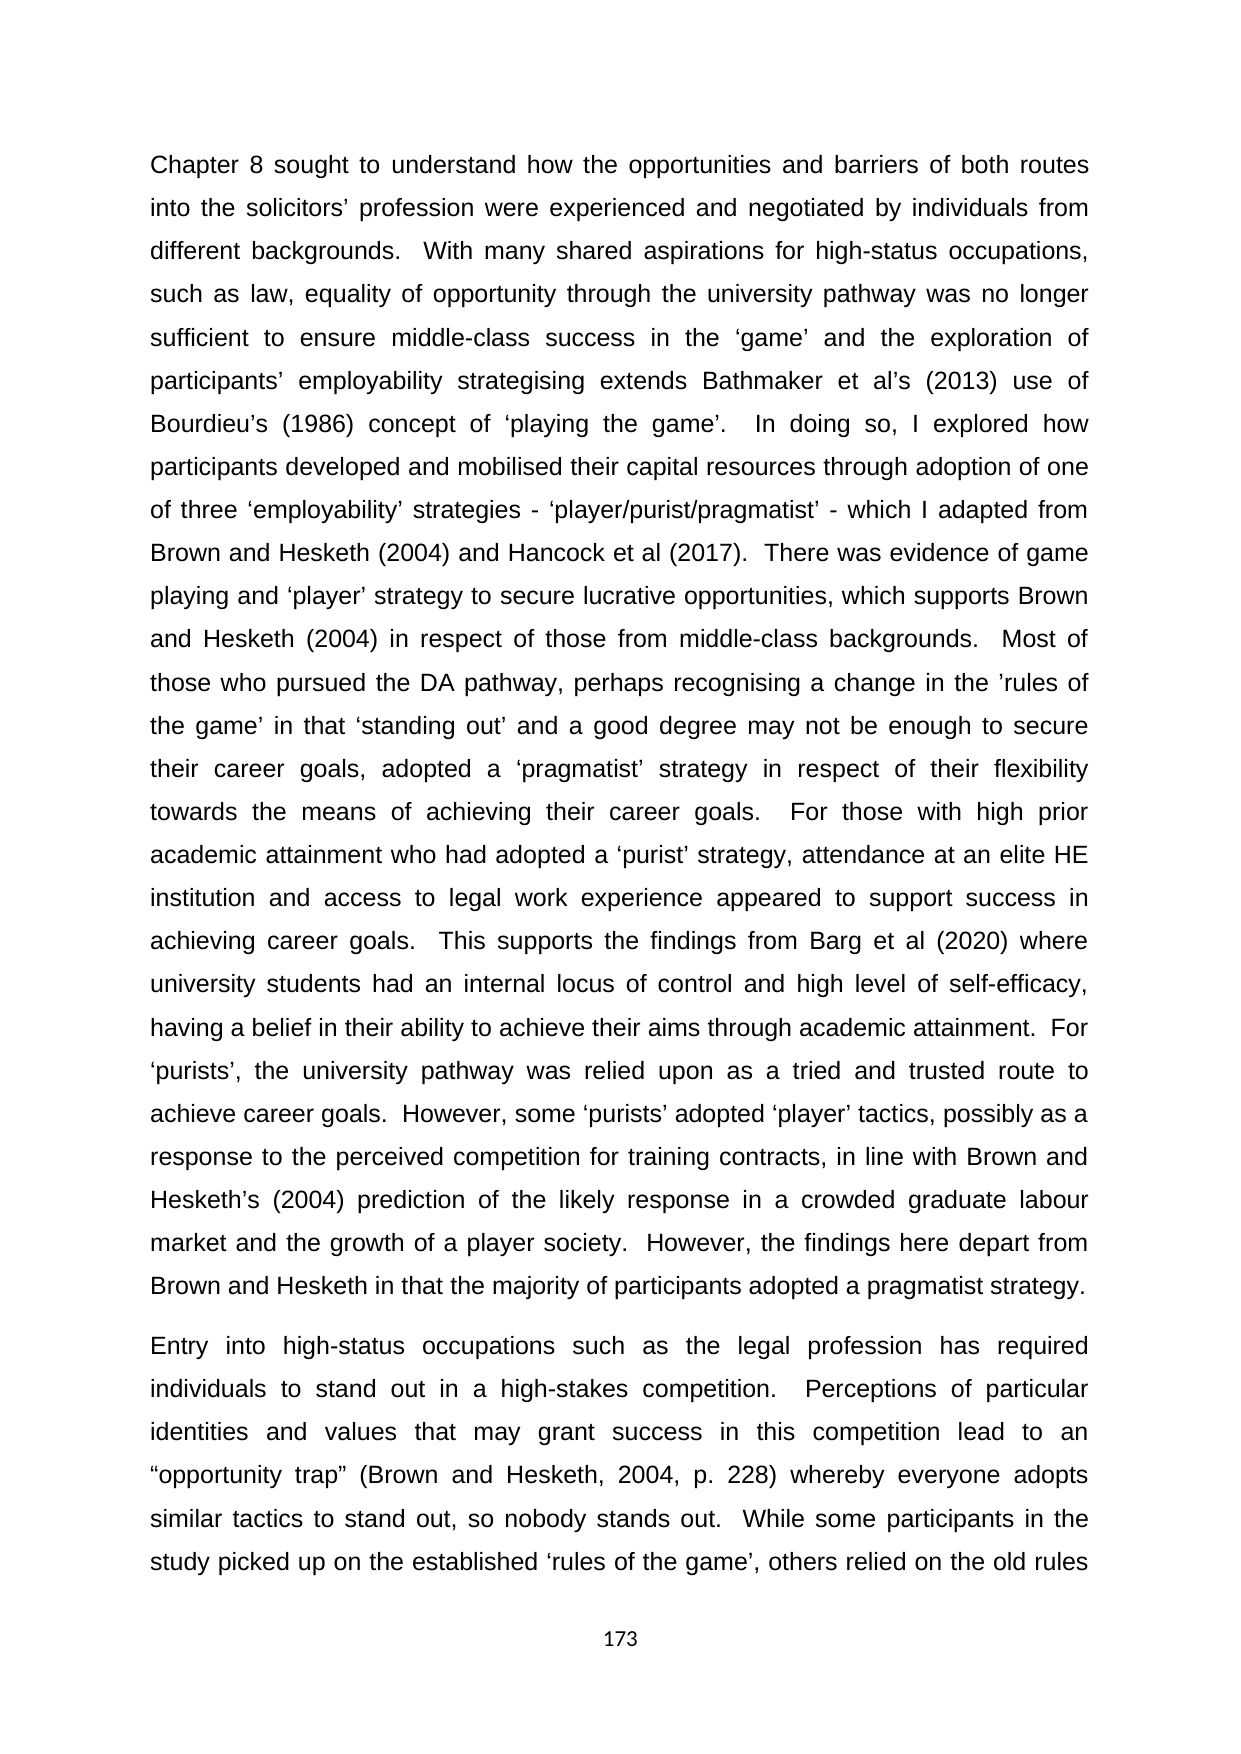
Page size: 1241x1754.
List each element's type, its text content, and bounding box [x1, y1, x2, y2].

text Chapter 8 sought to understand how the opportunities and barriers of both routes into the solicitors’ profession were experienced and negotiated by individuals from different backgrounds. With many shared aspirations for high-status occupations, such as law, equality of opportunity through the university pathway was no longer sufficient to ensure middle-class success in the ‘game’ and the exploration of participants’ employability strategising extends Bathmaker et al’s (2013) use of Bourdieu’s (1986) concept of ‘playing the game’. In doing so, I explored how participants developed and mobilised their capital resources through adoption of one of three ‘employability’ strategies - ‘player/purist/pragmatist’ - which I adapted from Brown and Hesketh (2004) and Hancock et al (2017). There was evidence of game playing and ‘player’ strategy to secure lucrative opportunities, which supports Brown and Hesketh (2004) in respect of those from middle-class backgrounds. Most of those who pursued the DA pathway, perhaps recognising a change in the ’rules of the game’ in that ‘standing out’ and a good degree may not be enough to secure their career goals, adopted a ‘pragmatist’ strategy in respect of their flexibility towards the means of achieving their career goals. For those with high prior academic attainment who had adopted a ‘purist’ strategy, attendance at an elite HE institution and access to legal work experience appeared to support success in achieving career goals. This supports the findings from Barg et al (2020) where university students had an internal locus of control and high level of self-efficacy, having a belief in their ability to achieve their aims through academic attainment. For ‘purists’, the university pathway was relied upon as a tried and trusted route to achieve career goals. However, some ‘purists’ adopted ‘player’ tactics, possibly as a response to the perceived competition for training contracts, in line with Brown and Hesketh’s (2004) prediction of the likely response in a crowded graduate labour market and the growth of a player society. However, the findings here depart from Brown and Hesketh in that the majority of participants adopted a pragmatist strategy. [150, 150, 1090, 1300]
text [150, 1331, 1090, 1575]
